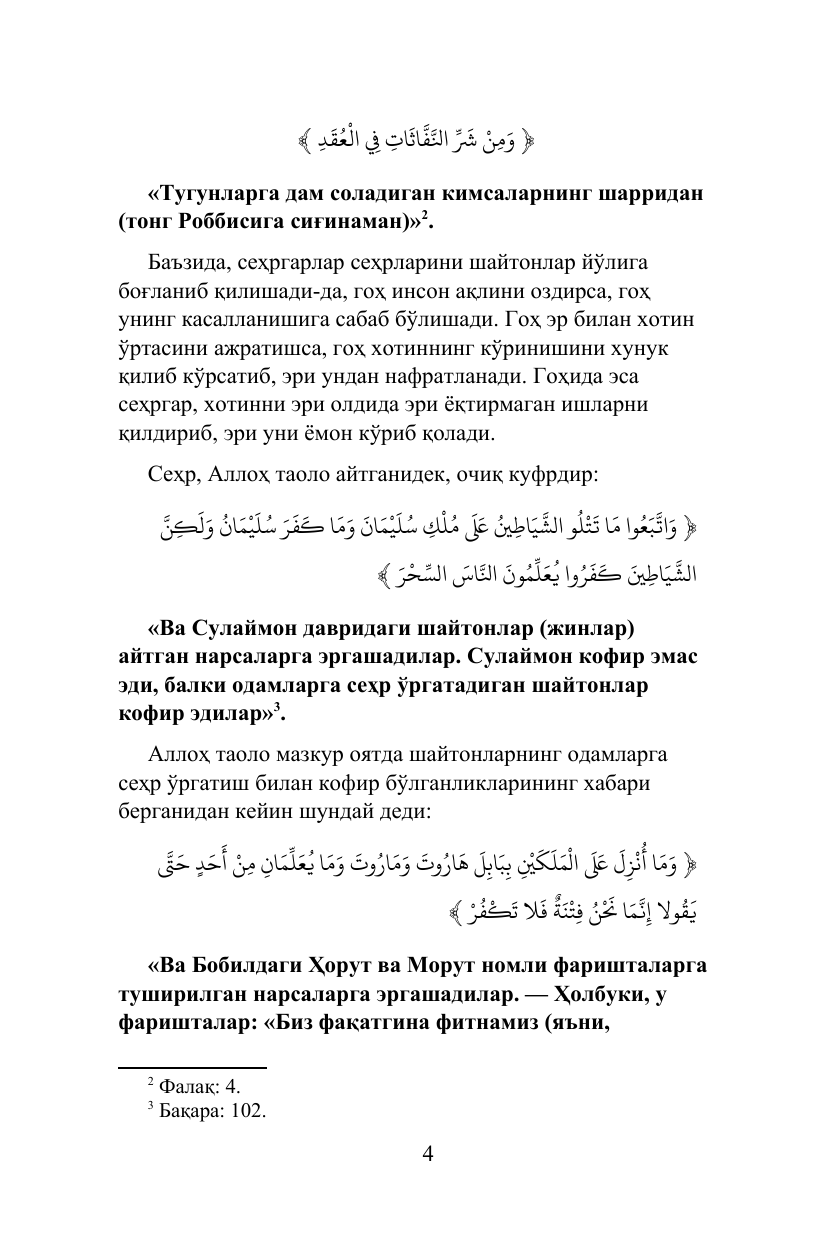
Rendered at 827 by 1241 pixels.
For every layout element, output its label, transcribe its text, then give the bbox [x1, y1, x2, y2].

subtitle «Ва Сулаймон давридаги шайтонлар (жинлар) айтган нарсаларга эргашадилар. Сулаймон кофир эмас эди, балки одамларга сеҳр ўргатадиган шайтонлар кофир эдилар». [118, 614, 709, 726]
text Аллоҳ таоло мазкур оятда шайтонларнинг одамларга сеҳр ўргатиш билан кофир бўлганликларининг хабари берганидан кейин шундай деди: [118, 740, 709, 824]
text ﴿ وَاتَّبَعُوا مَا تَتْلُو الشَّيَاطِينُ عَلَى مُلْكِ سُلَيْمَانَ وَمَا كَفَرَ سُلَيْمَانُ وَلَكِنَّ الشَّيَاطِينَ كَفَرُوا يُعَلِّمُونَ النَّاسَ السِّحْرَ ﴾ [136, 505, 697, 595]
text ﴿ وَمِنْ شَرِّ النَّفَّاثَاتِ فِي الْعُقَدِ ﴾ [136, 118, 697, 160]
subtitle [118, 952, 709, 1035]
text ﴿ وَمَا أُنْزِلَ عَلَى الْمَلَكَيْنِ بِبَابِلَ هَارُوتَ وَمَارُوتَ وَمَا يُعَلِّمَانِ مِنْ أَحَدٍ حَتَّى يَقُولا إِنَّمَا نَحْنُ فِتْنَةٌ فَلا تَكْفُرْ ﴾ [136, 842, 697, 933]
subtitle «Тугунларга дам соладиган кимсаларнинг шарридан (тонг Роббисига сиғинаман)». [118, 179, 709, 234]
text Сеҳр, Аллоҳ таоло айтганидек, очиқ куфрдир: [118, 460, 709, 486]
text Баъзида, сеҳргарлар сеҳрларини шайтонлар йўлига боғланиб қилишади-да, гоҳ инсон ақлини оздирса, гоҳ унинг касалланишига сабаб бўлишади. Гоҳ эр билан хотин ўртасини ажратишса, гоҳ хотиннинг кўринишини хунук қилиб кўрсатиб, эри ундан нафратланади. Гоҳида эса сеҳргар, хотинни эри олдида эри ёқтирмаган ишларни қилдириб, эри уни ёмон кўриб қолади. [118, 248, 709, 445]
